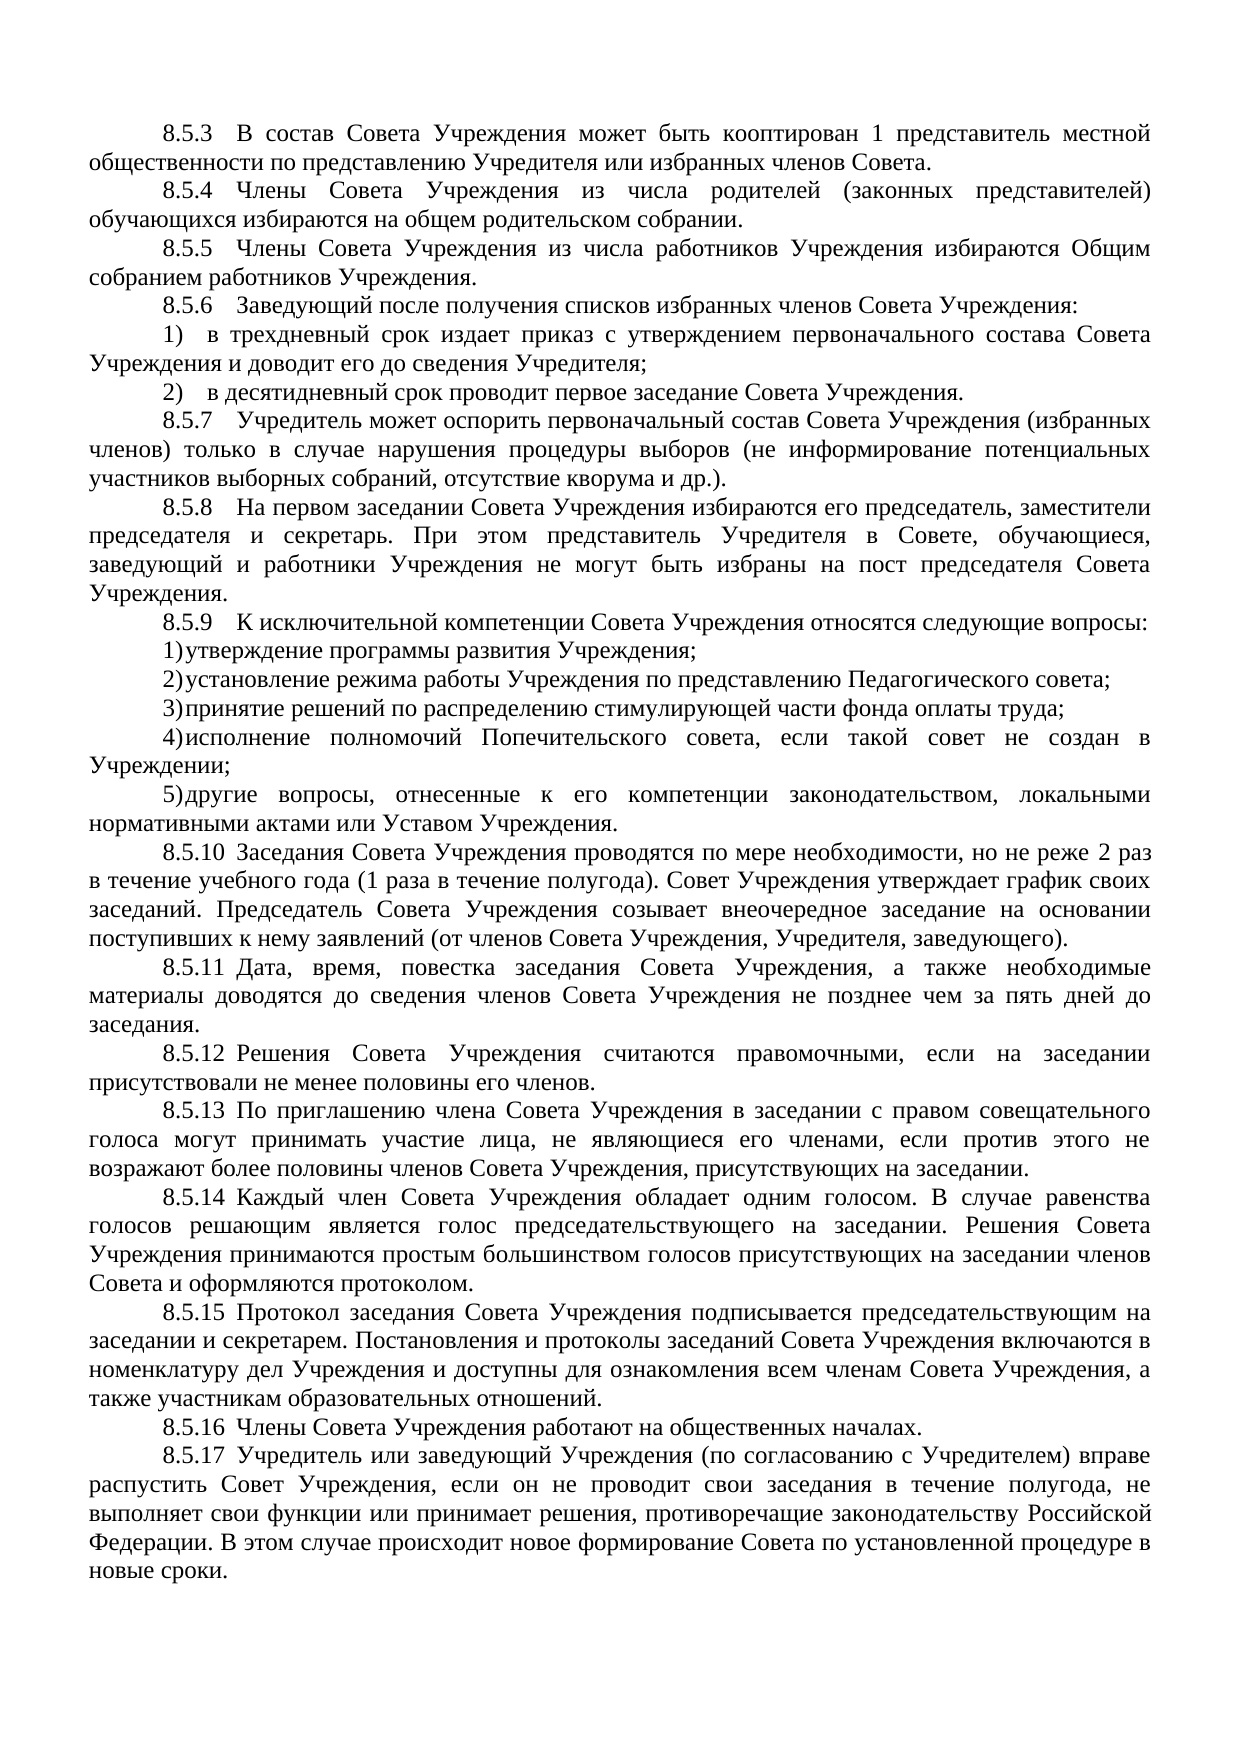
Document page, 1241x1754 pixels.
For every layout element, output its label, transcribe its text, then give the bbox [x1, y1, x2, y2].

list К исключительной компетенции Совета Учреждения относятся следующие вопросы: [89, 607, 1152, 636]
list По приглашению члена Совета Учреждения в заседании с правом совещательного голоса могут принимать участие лица, не являющиеся его членами, если против этого не возражают более половины членов Совета Учреждения, присутствующих на заседании. [89, 1096, 1152, 1182]
list Дата, время, повестка заседания Совета Учреждения, а также необходимые материалы доводятся до сведения членов Совета Учреждения не позднее чем за пять дней до заседания. [89, 952, 1152, 1038]
list В состав Совета Учреждения может быть кооптирован 1 представитель местной общественности по представлению Учредителя или избранных членов Совета. [89, 118, 1152, 176]
list Каждый член Совета Учреждения обладает одним голосом. В случае равенства голосов решающим является голос председательствующего на заседании. Решения Совета Учреждения принимаются простым большинством голосов присутствующих на заседании членов Совета и оформляются протоколом. [89, 1182, 1152, 1297]
list установление режима работы Учреждения по представлению Педагогического совета; [89, 664, 1152, 693]
list Решения Совета Учреждения считаются правомочными, если на заседании присутствовали не менее половины его членов. [89, 1038, 1152, 1096]
list в десятидневный срок проводит первое заседание Совета Учреждения. [89, 377, 1152, 406]
list Члены Совета Учреждения из числа родителей (законных представителей) обучающихся избираются на общем родительском собрании. [89, 176, 1152, 233]
list На первом заседании Совета Учреждения избираются его председатель, заместители председателя и секретарь. При этом представитель Учредителя в Совете, обучающиеся, заведующий и работники Учреждения не могут быть избраны на пост председателя Совета Учреждения. [89, 492, 1152, 607]
list Заведующий после получения списков избранных членов Совета Учреждения: [89, 291, 1152, 319]
list Протокол заседания Совета Учреждения подписывается председательствующим на заседании и секретарем. Постановления и протоколы заседаний Совета Учреждения включаются в номенклатуру дел Учреждения и доступны для ознакомления всем членам Совета Учреждения, а также участникам образовательных отношений. [89, 1297, 1152, 1412]
list Заседания Совета Учреждения проводятся по мере необходимости, но не реже 2 раз в течение учебного года (1 раза в течение полугода). Совет Учреждения утверждает график своих заседаний. Председатель Совета Учреждения созывает внеочередное заседание на основании поступивших к нему заявлений (от членов Совета Учреждения, Учредителя, заведующего). [89, 837, 1152, 952]
list в трехдневный срок издает приказ с утверждением первоначального состава Совета Учреждения и доводит его до сведения Учредителя; [89, 319, 1152, 377]
list Учредитель или заведующий Учреждения (по согласованию с Учредителем) вправе распустить Совет Учреждения, если он не проводит свои заседания в течение полугода, не выполняет свои функции или принимает решения, противоречащие законодательству Российской Федерации. В этом случае происходит новое формирование Совета по установленной процедуре в новые сроки. [89, 1441, 1152, 1584]
list исполнение полномочий Попечительского совета, если такой совет не создан в Учреждении; [89, 722, 1152, 779]
list принятие решений по распределению стимулирующей части фонда оплаты труда; [89, 693, 1152, 722]
list Члены Совета Учреждения работают на общественных началах. [89, 1412, 1152, 1441]
list утверждение программы развития Учреждения; [89, 636, 1152, 664]
list Члены Совета Учреждения из числа работников Учреждения избираются Общим собранием работников Учреждения. [89, 233, 1152, 291]
list Учредитель может оспорить первоначальный состав Совета Учреждения (избранных членов) только в случае нарушения процедуры выборов (не информирование потенциальных участников выборных собраний, отсутствие кворума и др.). [89, 406, 1152, 492]
list другие вопросы, отнесенные к его компетенции законодательством, локальными нормативными актами или Уставом Учреждения. [89, 779, 1152, 837]
